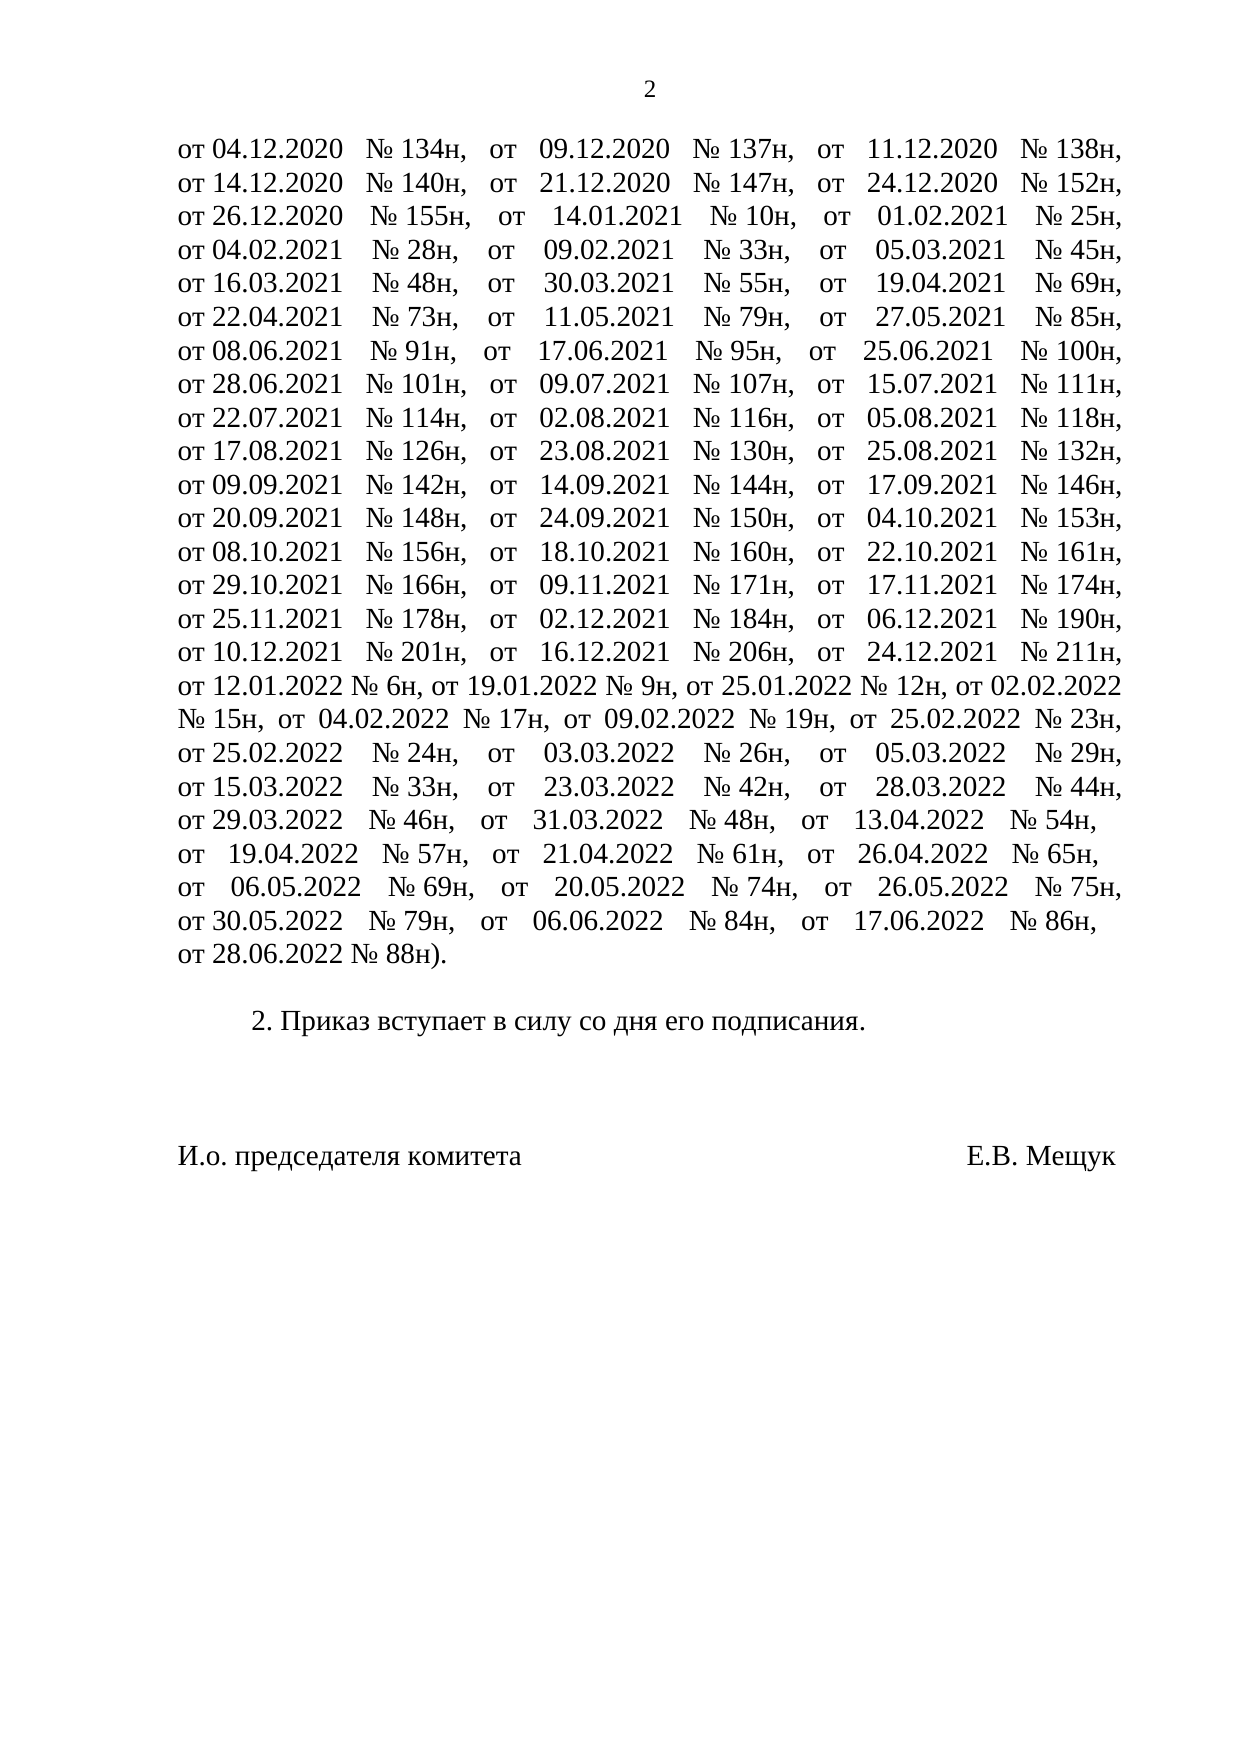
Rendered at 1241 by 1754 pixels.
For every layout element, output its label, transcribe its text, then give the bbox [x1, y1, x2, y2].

text И.о. председателя комитета Е.В. Мещук [177, 1138, 1122, 1171]
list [177, 131, 1122, 970]
text 2. Приказ вступает в силу со дня его подписания. [177, 1003, 1122, 1037]
